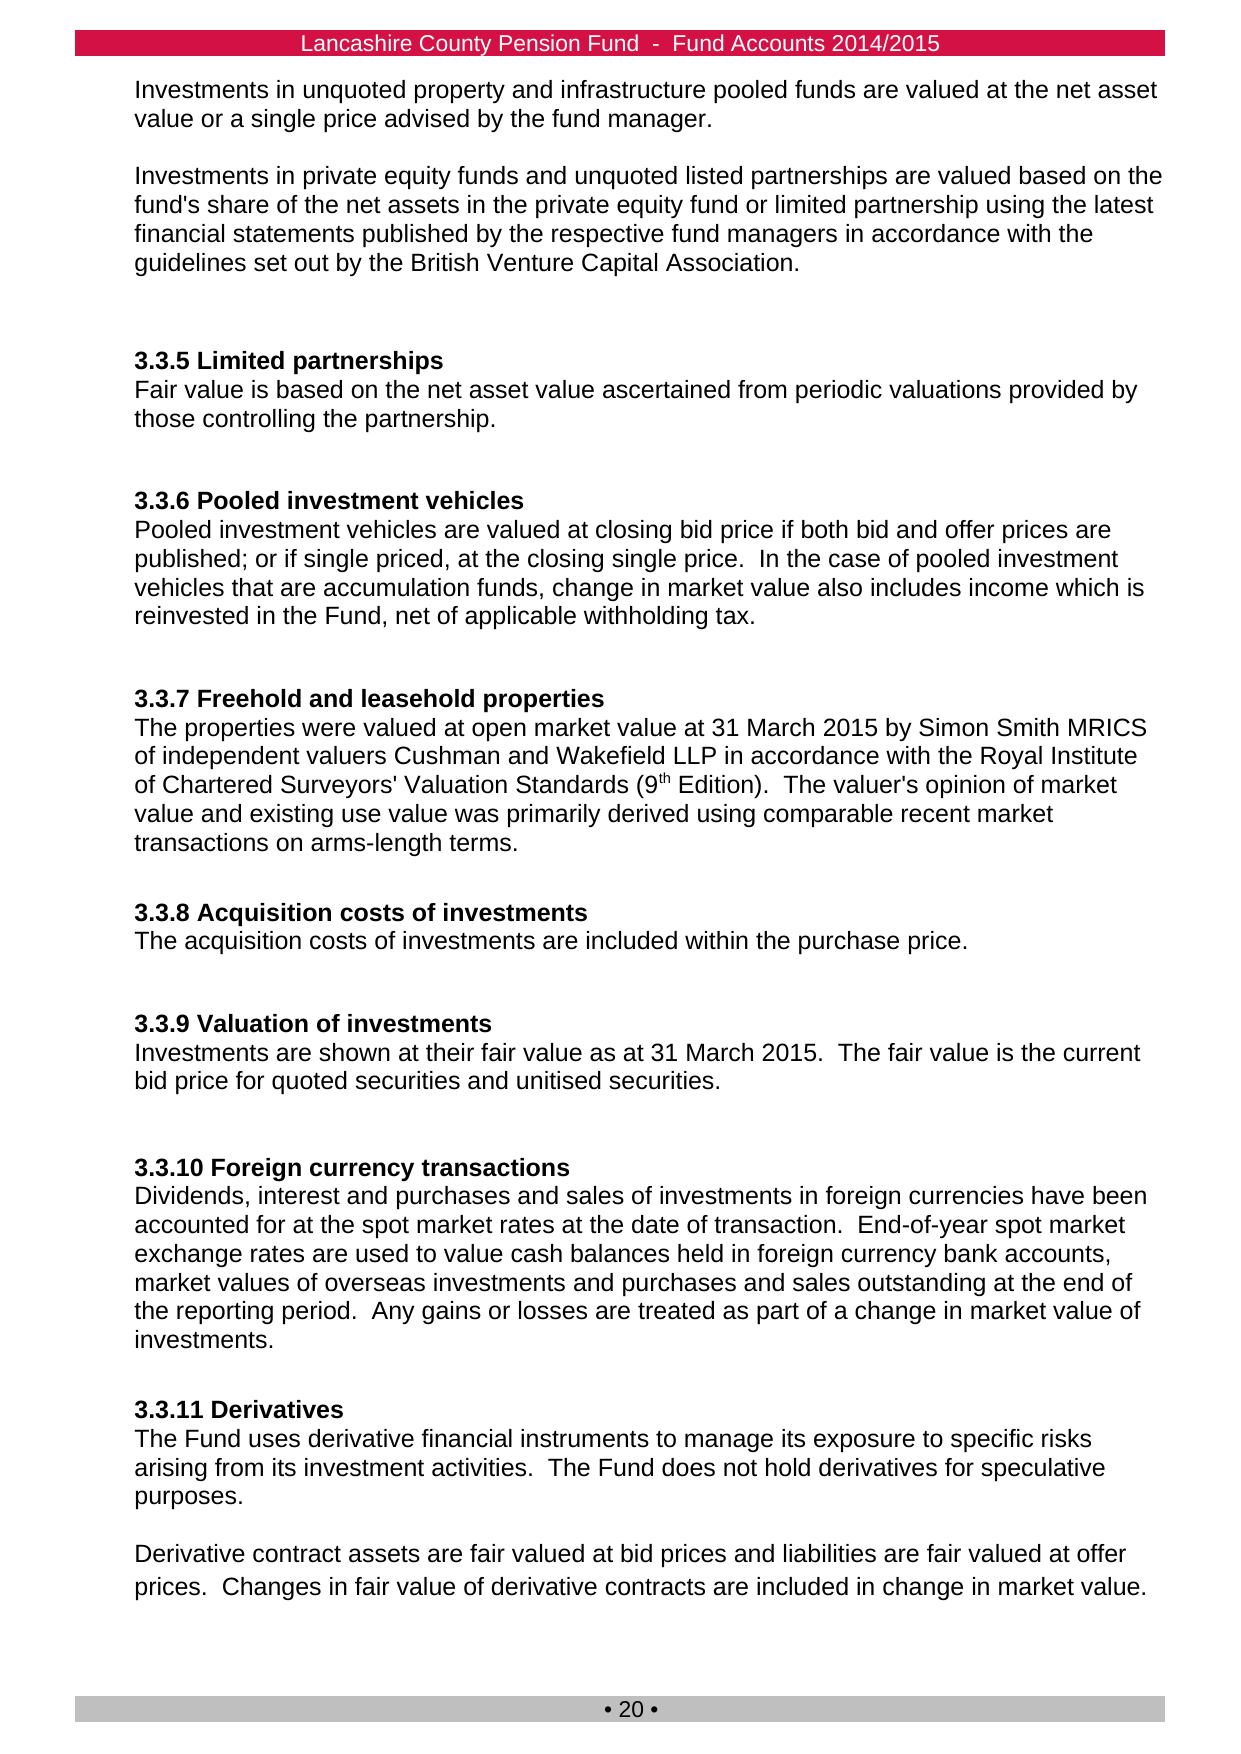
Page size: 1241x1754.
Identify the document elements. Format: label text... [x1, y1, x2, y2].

text Investments are shown at their fair value as at 31 March 2015. The fair value is the current bid price for quoted securities and unitised securities. [134, 1037, 1165, 1095]
text 3.3.11 Derivatives [134, 1395, 1165, 1424]
text Pooled investment vehicles are valued at closing bid price if both bid and offer prices are published; or if single priced, at the closing single price. In the case of pooled investment vehicles that are accumulation funds, change in market value also includes income which is reinvested in the Fund, net of applicable withholding tax. [134, 515, 1165, 630]
list 3.3.6 Pooled investment vehicles [134, 486, 1165, 515]
text Fair value is based on the net asset value ascertained from periodic valuations provided by those controlling the partnership. [134, 375, 1165, 432]
text 3.3.8 Acquisition costs of investments [134, 897, 1165, 926]
list Investments in unquoted property and infrastructure pooled funds are valued at the net asset value or a single price advised by the fund manager. [134, 75, 1165, 132]
text Dividends, interest and purchases and sales of investments in foreign currencies have been accounted for at the spot market rates at the date of transaction. End-of-year spot market exchange rates are used to value cash balances held in foreign currency bank accounts, market values of overseas investments and purchases and sales outstanding at the end of the reporting period. Any gains or losses are treated as part of a change in market value of investments. [134, 1181, 1165, 1354]
text 3.3.5 Limited partnerships [134, 346, 1165, 375]
list Investments in private equity funds and unquoted listed partnerships are valued based on the fund's share of the net assets in the private equity fund or limited partnership using the latest financial statements published by the respective fund managers in accordance with the guidelines set out by the British Venture Capital Association. [134, 161, 1165, 276]
text The acquisition costs of investments are included within the purchase price. [134, 926, 1165, 955]
list 3.3.7 Freehold and leasehold properties [134, 684, 1165, 712]
text The Fund uses derivative financial instruments to manage its exposure to specific risks arising from its investment activities. The Fund does not hold derivatives for speculative purposes. [134, 1424, 1165, 1510]
text 3.3.9 Valuation of investments [134, 1009, 1165, 1037]
text 3.3.10 Foreign currency transactions [134, 1152, 1165, 1181]
text Derivative contract assets are fair valued at bid prices and liabilities are fair valued at offer prices. Changes in fair value of derivative contracts are included in change in market value. [134, 1539, 1165, 1601]
list The properties were valued at open market value at 31 March 2015 by Simon Smith MRICS of independent valuers Cushman and Wakefield LLP in accordance with the Royal Institute of Chartered Surveyors' Valuation Standards (9th Edition). The valuer's opinion of market value and existing use value was primarily derived using comparable recent market transactions on arms-length terms. [134, 712, 1165, 856]
